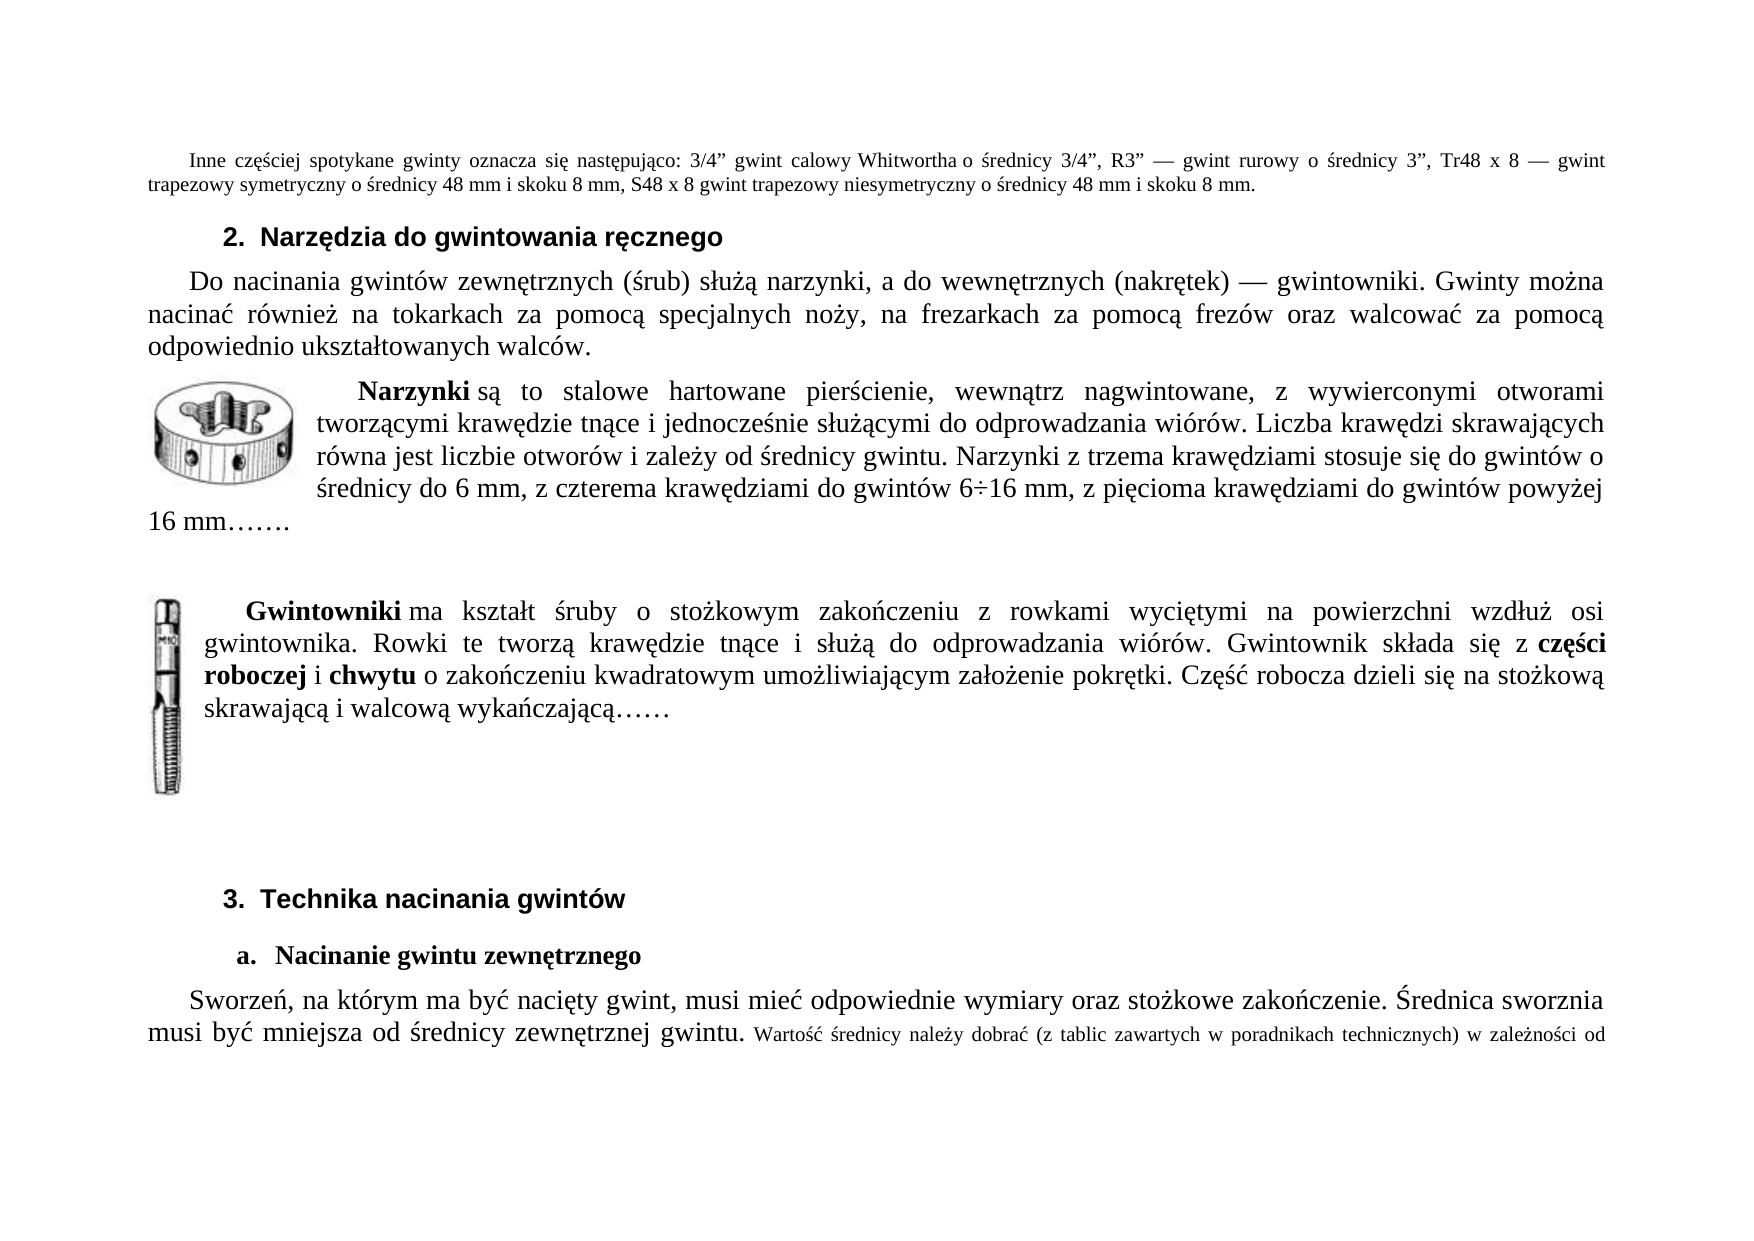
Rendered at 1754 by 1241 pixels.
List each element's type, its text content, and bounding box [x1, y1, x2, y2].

text Gwintowniki ma kształt śruby o stożkowym zakończeniu z rowkami wyciętymi na powierzchni wzdłuż osi gwintownika. Rowki te tworzą krawędzie tnące i służą do odprowadzania wiórów. Gwintownik składa się z części roboczej i chwytu o zakończeniu kwadratowym umożliwiającym założenie pokrętki. Część robocza dzieli się na stożkową skrawającą i walcową wykańczającą…… [186, 593, 1606, 723]
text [148, 983, 1606, 1047]
picture [147, 374, 298, 489]
text 2. Narzędzia do gwintowania ręcznego [223, 221, 1606, 252]
text 3. Technika nacinania gwintów [223, 883, 1606, 914]
text Narzynki są to stalowe hartowane pierścienie, wewnątrz nagwintowane, z wywierconymi otworami tworzącymi krawędzie tnące i jednocześnie służącymi do odprowadzania wiórów. Liczba krawędzi skrawających równa jest liczbie otworów i zależy od średnicy gwintu. Narzynki z trzema krawędziami stosuje się do gwintów o średnicy do 6 mm, z czterema krawędziami do gwintów 6÷16 mm, z pięcioma krawędziami do gwintów powyżej 16 mm……. [148, 374, 1606, 536]
text a. Nacinanie gwintu zewnętrznego [236, 939, 1606, 970]
text Do nacinania gwintów zewnętrznych (śrub) służą narzynki, a do wewnętrznych (nakrętek) — gwintowniki. Gwinty można nacinać również na tokarkach za pomocą specjalnych noży, na frezarkach za pomocą frezów oraz walcować za pomocą odpowiednio ukształtowanych walców. [148, 264, 1606, 362]
text Inne częściej spotykane gwinty oznacza się następująco: 3/4” gwint calowy Whitwortha o średnicy 3/4”, R3” — gwint rurowy o średnicy 3”, Tr48 x 8 — gwint trapezowy symetryczny o średnicy 48 mm i skoku 8 mm, S48 x 8 gwint trapezowy niesymetryczny o średnicy 48 mm i skoku 8 mm. [148, 148, 1606, 196]
picture [147, 593, 186, 800]
